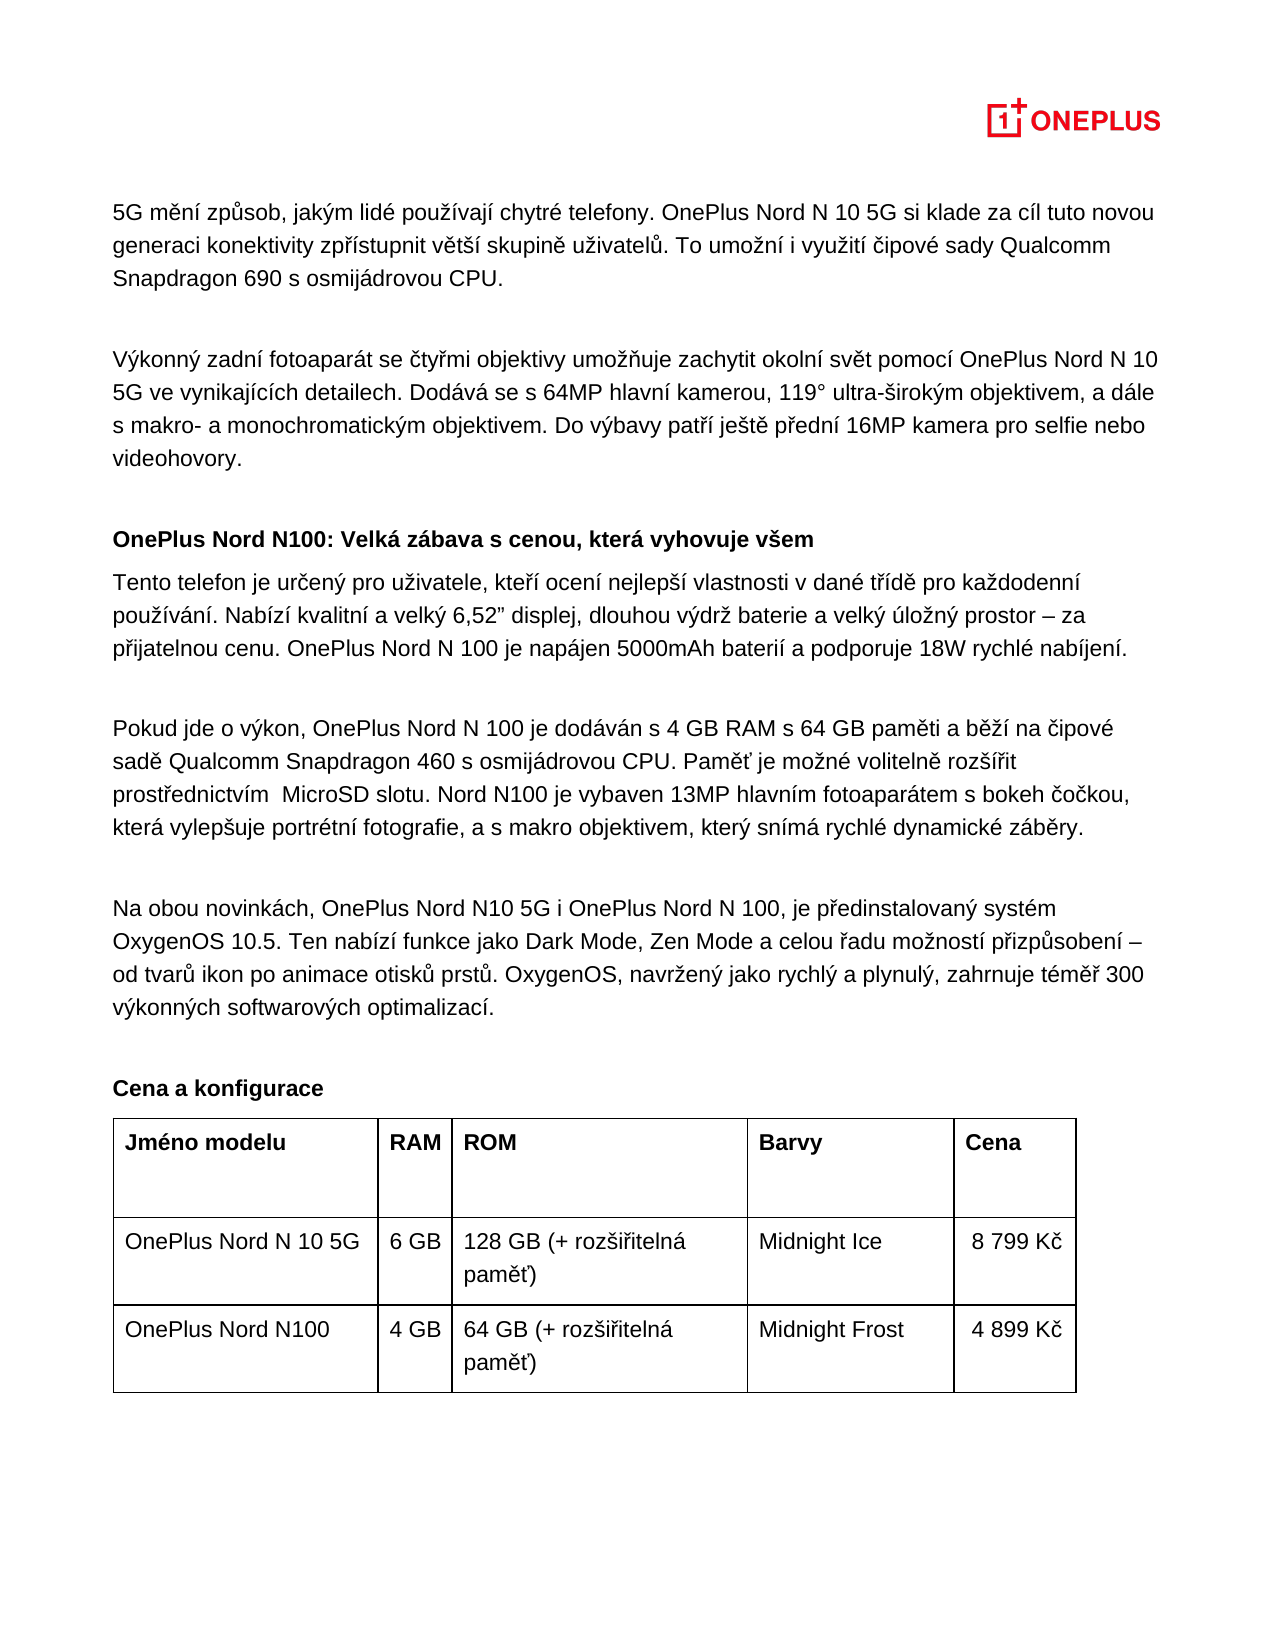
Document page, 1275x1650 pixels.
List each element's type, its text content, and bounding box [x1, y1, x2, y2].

table_cell OnePlus Nord N 10 5G [114, 1218, 377, 1304]
table_header Barvy [748, 1119, 953, 1217]
table_header RAM [379, 1119, 451, 1217]
text Cena a konfigurace [112, 1075, 1164, 1101]
table_cell 64 GB (+ rozšiřitelná paměť) [453, 1306, 747, 1392]
table_header ROM [453, 1119, 747, 1217]
text Výkonný zadní fotoaparát se čtyřmi objektivy umožňuje zachytit okolní svět pomocí OnePlus Nord N 10 5G ve vynikajících detailech. Dodává se s 64MP hlavní kamerou, 119° ultra-širokým objektivem, a dále s makro- a monochromatickým objektivem. Do výbavy patří ještě přední 16MP kamera pro selfie nebo videohovory. [112, 346, 1164, 471]
table_cell OnePlus Nord N100 [114, 1306, 377, 1392]
table_cell Midnight Ice [748, 1218, 953, 1304]
table_header Jméno modelu [114, 1119, 377, 1217]
text 5G mění způsob, jakým lidé používají chytré telefony. OnePlus Nord N 10 5G si klade za cíl tuto novou generaci konektivity zpřístupnit větší skupině uživatelů. To umožní i využití čipové sady Qualcomm Snapdragon 690 s osmijádrovou CPU. [112, 199, 1164, 291]
table_cell 128 GB (+ rozšiřitelná paměť) [453, 1218, 747, 1304]
table_cell 4 899 Kč [955, 1306, 1075, 1392]
table_cell Midnight Frost [748, 1306, 953, 1392]
table_cell 4 GB [379, 1306, 451, 1392]
text Na obou novinkách, OnePlus Nord N10 5G i OnePlus Nord N 100, je předinstalovaný systém OxygenOS 10.5. Ten nabízí funkce jako Dark Mode, Zen Mode a celou řadu možností přizpůsobení – od tvarů ikon po animace otisků prstů. OxygenOS, navržený jako rychlý a plynulý, zahrnuje téměř 300 výkonných softwarových optimalizací. [112, 895, 1164, 1020]
table_header Cena [955, 1119, 1075, 1217]
text Tento telefon je určený pro uživatele, kteří ocení nejlepší vlastnosti v dané třídě pro každodenní používání. Nabízí kvalitní a velký 6,52” displej, dlouhou výdrž baterie a velký úložný prostor – za přijatelnou cenu. OnePlus Nord N 100 je napájen 5000mAh baterií a podporuje 18W rychlé nabíjení. [112, 569, 1164, 661]
table_cell 6 GB [379, 1218, 451, 1304]
text Pokud jde o výkon, OnePlus Nord N 100 je dodáván s 4 GB RAM s 64 GB paměti a běží na čipové sadě Qualcomm Snapdragon 460 s osmijádrovou CPU. Paměť je možné volitelně rozšířit prostřednictvím MicroSD slotu. Nord N100 je vybaven 13MP hlavním fotoaparátem s bokeh čočkou, která vylepšuje portrétní fotografie, a s makro objektivem, který snímá rychlé dynamické záběry. [112, 715, 1164, 841]
text OnePlus Nord N100: Velká zábava s cenou, která vyhovuje všem [112, 526, 1164, 552]
table_cell 8 799 Kč [955, 1218, 1075, 1304]
picture [984, 73, 1163, 162]
